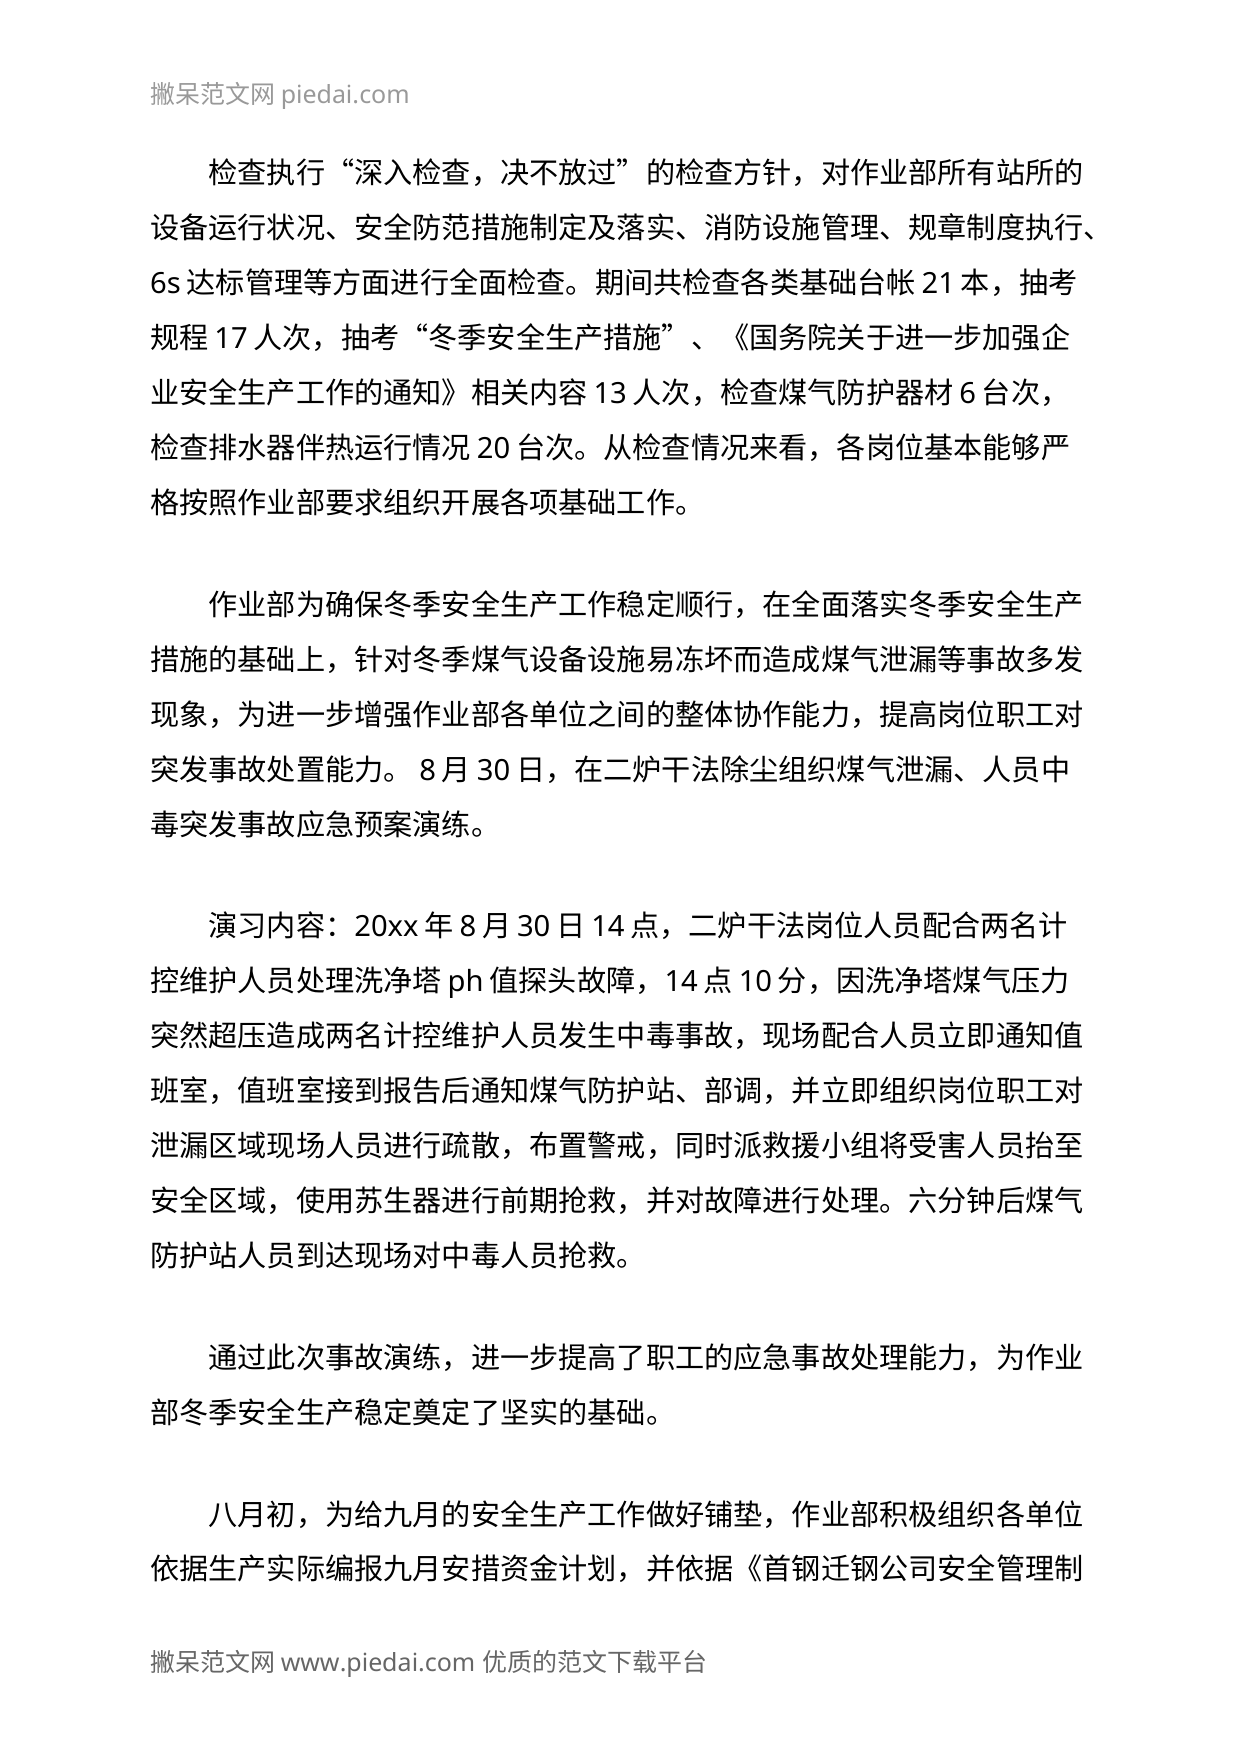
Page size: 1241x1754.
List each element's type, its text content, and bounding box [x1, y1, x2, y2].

text 作业部为确保冬季安全生产工作稳定顺行，在全面落实冬季安全生产措施的基础上，针对冬季煤气设备设施易冻坏而造成煤气泄漏等事故多发现象，为进一步增强作业部各单位之间的整体协作能力，提高岗位职工对突发事故处置能力。 8月30日，在二炉干法除尘组织煤气泄漏、人员中毒突发事故应急预案演练。 [150, 582, 1090, 843]
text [150, 1491, 1090, 1588]
text 检查执行“深入检查，决不放过”的检查方针，对作业部所有站所的设备运行状况、安全防范措施制定及落实、消防设施管理、规章制度执行、6s达标管理等方面进行全面检查。期间共检查各类基础台帐21本，抽考规程17人次，抽考“冬季安全生产措施”、《国务院关于进一步加强企业安全生产工作的通知》相关内容13人次，检查煤气防护器材6台次，检查排水器伴热运行情况20台次。从检查情况来看，各岗位基本能够严格按照作业部要求组织开展各项基础工作。 [150, 150, 1090, 522]
text 通过此次事故演练，进一步提高了职工的应急事故处理能力，为作业部冬季安全生产稳定奠定了坚实的基础。 [150, 1334, 1090, 1432]
text 演习内容：20xx年8月30日14点，二炉干法岗位人员配合两名计控维护人员处理洗净塔ph值探头故障，14点10分，因洗净塔煤气压力突然超压造成两名计控维护人员发生中毒事故，现场配合人员立即通知值班室，值班室接到报告后通知煤气防护站、部调，并立即组织岗位职工对泄漏区域现场人员进行疏散，布置警戒，同时派救援小组将受害人员抬至安全区域，使用苏生器进行前期抢救，并对故障进行处理。六分钟后煤气防护站人员到达现场对中毒人员抢救。 [150, 903, 1090, 1275]
